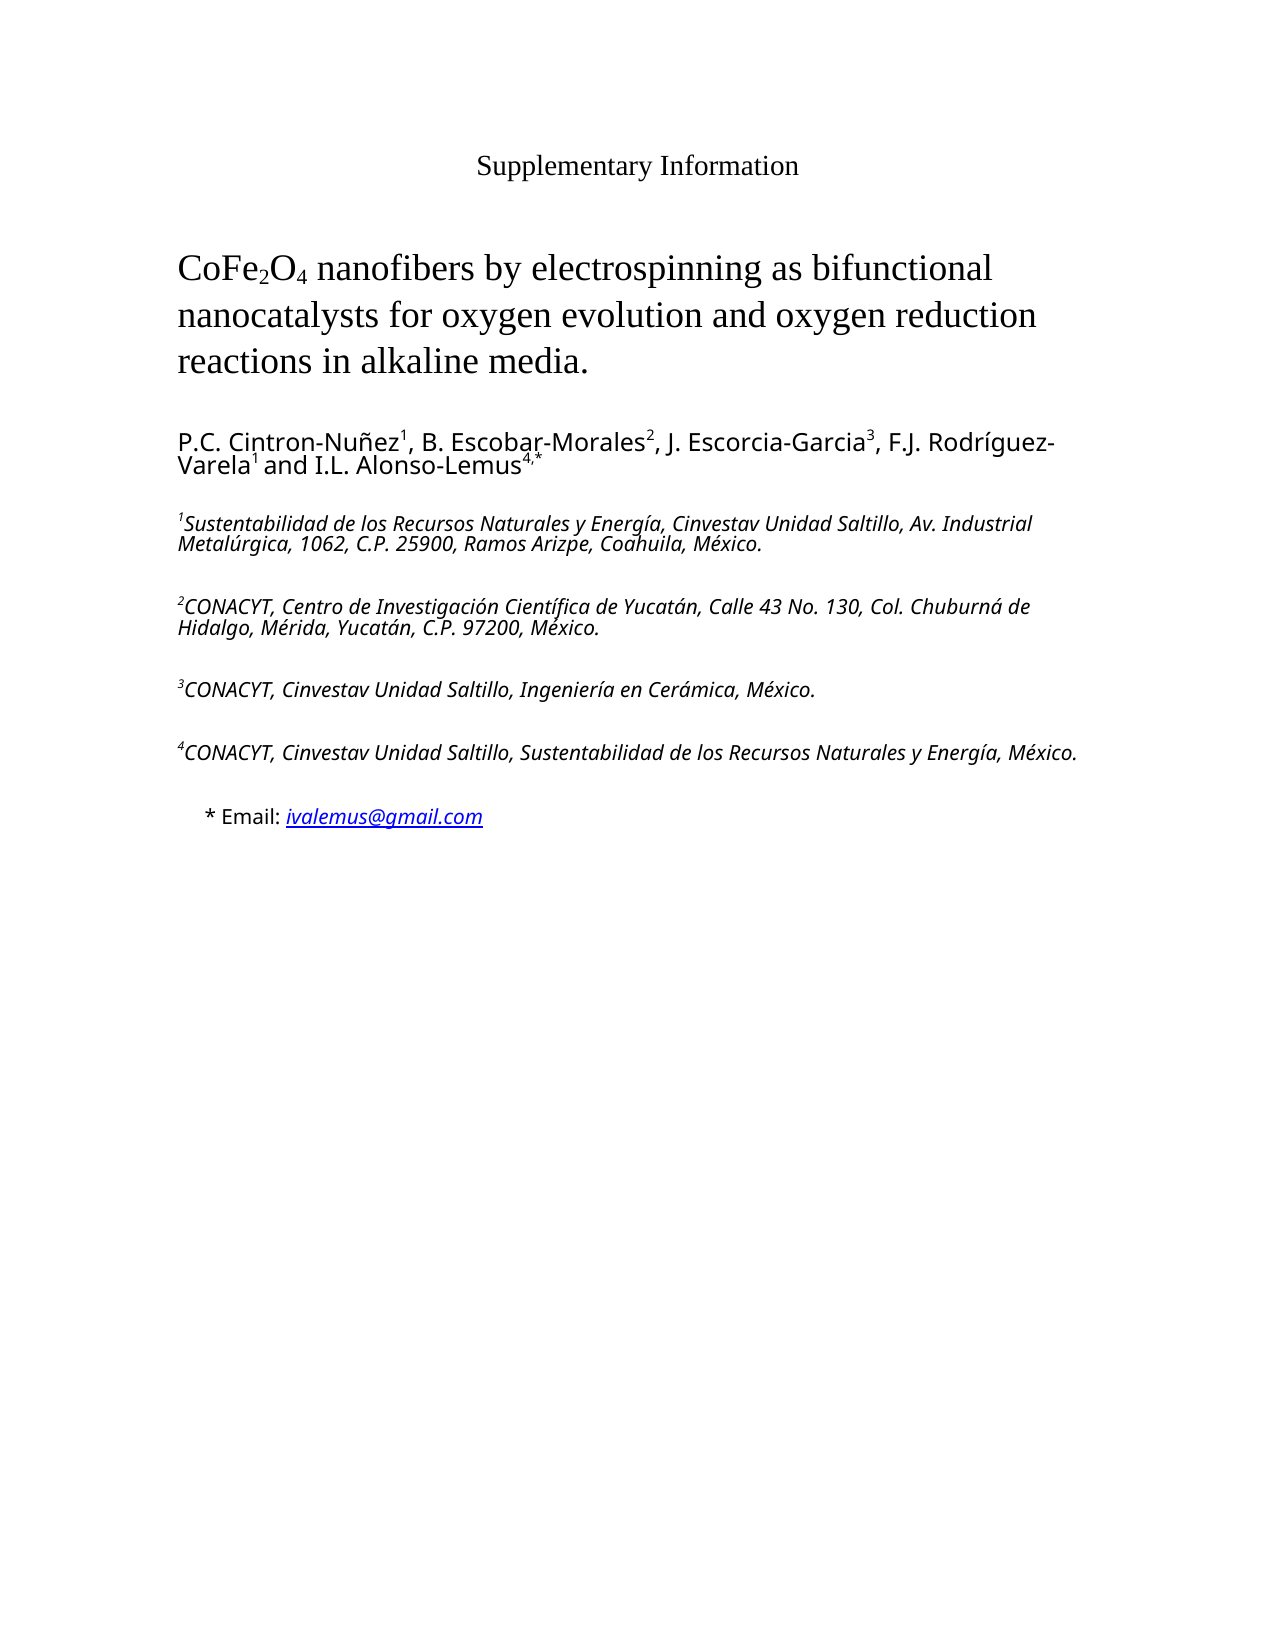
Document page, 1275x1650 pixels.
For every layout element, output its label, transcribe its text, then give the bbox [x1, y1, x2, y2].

text P.C. Cintron-Nuñez1, B. Escobar-Morales2, J. Escorcia-Garcia3, F.J. Rodríguez-Varela1 and I.L. Alonso-Lemus4,* [177, 433, 1098, 479]
text 4CONACYT, Cinvestav Unidad Saltillo, Sustentabilidad de los Recursos Naturales y Energía, México. [177, 743, 1098, 764]
text * Email: ivalemus@gmail.com [177, 806, 1098, 829]
text CoFe2O4 nanofibers by electrospinning as bifunctional nanocatalysts for oxygen evolution and oxygen reduction reactions in alkaline media. [177, 246, 1098, 382]
text 3CONACYT, Cinvestav Unidad Saltillo, Ingeniería en Cerámica, México. [177, 681, 1098, 702]
text 2CONACYT, Centro de Investigación Científica de Yucatán, Calle 43 No. 130, Col. Chuburná de Hidalgo, Mérida, Yucatán, C.P. 97200, México. [177, 598, 1098, 639]
text 1Sustentabilidad de los Recursos Naturales y Energía, Cinvestav Unidad Saltillo, Av. Industrial Metalúrgica, 1062, C.P. 25900, Ramos Arizpe, Coahuila, México. [177, 514, 1098, 556]
text Supplementary Information [177, 148, 1098, 181]
